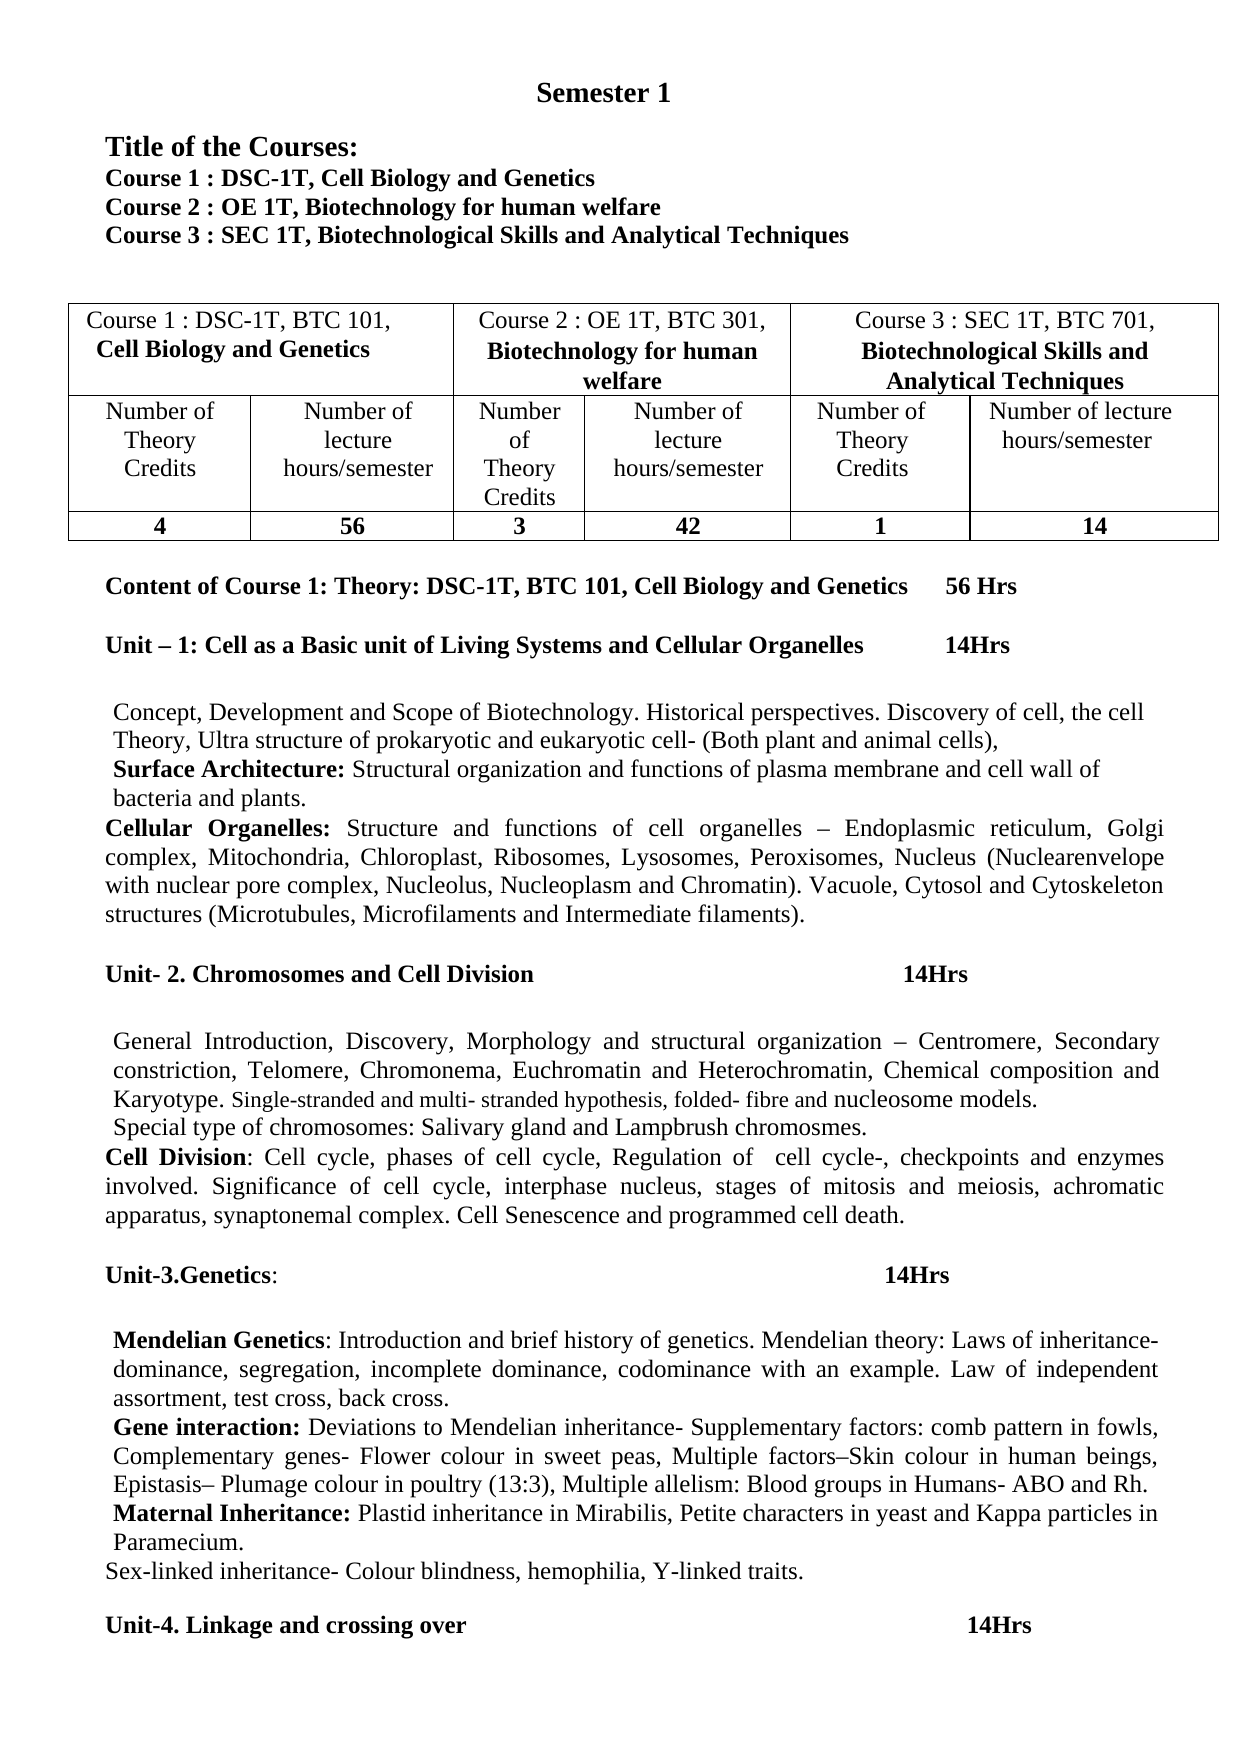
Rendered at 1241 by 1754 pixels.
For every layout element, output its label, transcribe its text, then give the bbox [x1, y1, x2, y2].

table_header Course 1 : DSC-1T, BTC 101, Cell Biology and Genetics [69, 304, 453, 395]
table_cell Number of lecture hours/semester [971, 396, 1218, 511]
text Cell Division: Cell cycle, phases of cell cycle, Regulation of cell cycle-, checkpoints and enzymes involved. Significance of cell cycle, interphase nucleus, stages of mitosis and meiosis, achromatic apparatus, synaptonemal complex. Cell Senescence and programmed cell death. [105, 1142, 1165, 1229]
table_cell 56 [251, 512, 453, 540]
subtitle Course 2 : OE 1T, Biotechnology for human welfare [105, 192, 967, 220]
table_cell Number of lecture hours/semester [251, 396, 453, 511]
table_cell Number of Theory Credits [69, 396, 250, 511]
table_cell 1 [791, 512, 969, 540]
subtitle Course 1 : DSC-1T, Cell Biology and Genetics [105, 163, 967, 192]
table_cell Number of Theory Credits [454, 396, 584, 511]
text Concept, Development and Scope of Biotechnology. Historical perspectives. Discovery of cell, the cell Theory, Ultra structure of prokaryotic and eukaryotic cell- (Both plant and animal cells), Surface Architecture: Structural organization and functions of plasma membrane and cell wall of bacteria and plants. [113, 697, 1160, 812]
subtitle Title of the Courses: [105, 129, 967, 163]
text Unit-4. Linkage and crossing over 14Hrs [105, 1610, 1165, 1638]
text Content of Course 1: Theory: DSC-1T, BTC 101, Cell Biology and Genetics 56 Hrs [105, 571, 1165, 600]
table_header Course 2 : OE 1T, BTC 301, Biotechnology for human welfare [454, 304, 790, 395]
text Semester 1 [380, 75, 827, 108]
table_cell 14 [971, 512, 1218, 540]
text Sex-linked inheritance- Colour blindness, hemophilia, Y-linked traits. [105, 1556, 1165, 1584]
text Maternal Inheritance: Plastid inheritance in Mirabilis, Petite characters in yeast and Kappa particles in Paramecium. [113, 1498, 1159, 1556]
text Mendelian Genetics: Introduction and brief history of genetics. Mendelian theory: Laws of inheritance- dominance, segregation, incomplete dominance, codominance with an example. Law of independent assortment, test cross, back cross. [113, 1326, 1160, 1412]
text Cellular Organelles: Structure and functions of cell organelles – Endoplasmic reticulum, Golgi complex, Mitochondria, Chloroplast, Ribosomes, Lysosomes, Peroxisomes, Nucleus (Nuclearenvelope with nuclear pore complex, Nucleolus, Nucleoplasm and Chromatin). Vacuole, Cytosol and Cytoskeleton structures (Microtubules, Microfilaments and Intermediate filaments). [105, 813, 1165, 928]
text Course 3 : SEC 1T, Biotechnological Skills and Analytical Techniques [105, 221, 1165, 249]
table_cell 4 [69, 512, 250, 540]
table_cell Number of lecture hours/semester [585, 396, 790, 511]
table_cell 42 [585, 512, 790, 540]
text General Introduction, Discovery, Morphology and structural organization – Centromere, Secondary constriction, Telomere, Chromonema, Euchromatin and Heterochromatin, Chemical composition and Karyotype. Single-stranded and multi- stranded hypothesis, folded- fibre and nucleosome models. [113, 1026, 1160, 1112]
text Special type of chromosomes: Salivary gland and Lampbrush chromosmes. [113, 1112, 1165, 1141]
table_cell Number of Theory Credits [791, 396, 969, 511]
text Unit- 2. Chromosomes and Cell Division 14Hrs [105, 959, 1165, 988]
text Unit-3.Genetics: 14Hrs [105, 1260, 1165, 1289]
text Gene interaction: Deviations to Mendelian inheritance- Supplementary factors: comb pattern in fowls, Complementary genes- Flower colour in sweet peas, Multiple factors–Skin colour in human beings, Epistasis– Plumage colour in poultry (13:3), Multiple allelism: Blood groups in Humans- ABO and Rh. [113, 1412, 1159, 1498]
table_header Course 3 : SEC 1T, BTC 701, Biotechnological Skills and Analytical Techniques [791, 304, 1218, 395]
table_cell 3 [454, 512, 584, 540]
text Unit – 1: Cell as a Basic unit of Living Systems and Cellular Organelles 14Hrs [105, 630, 1165, 659]
